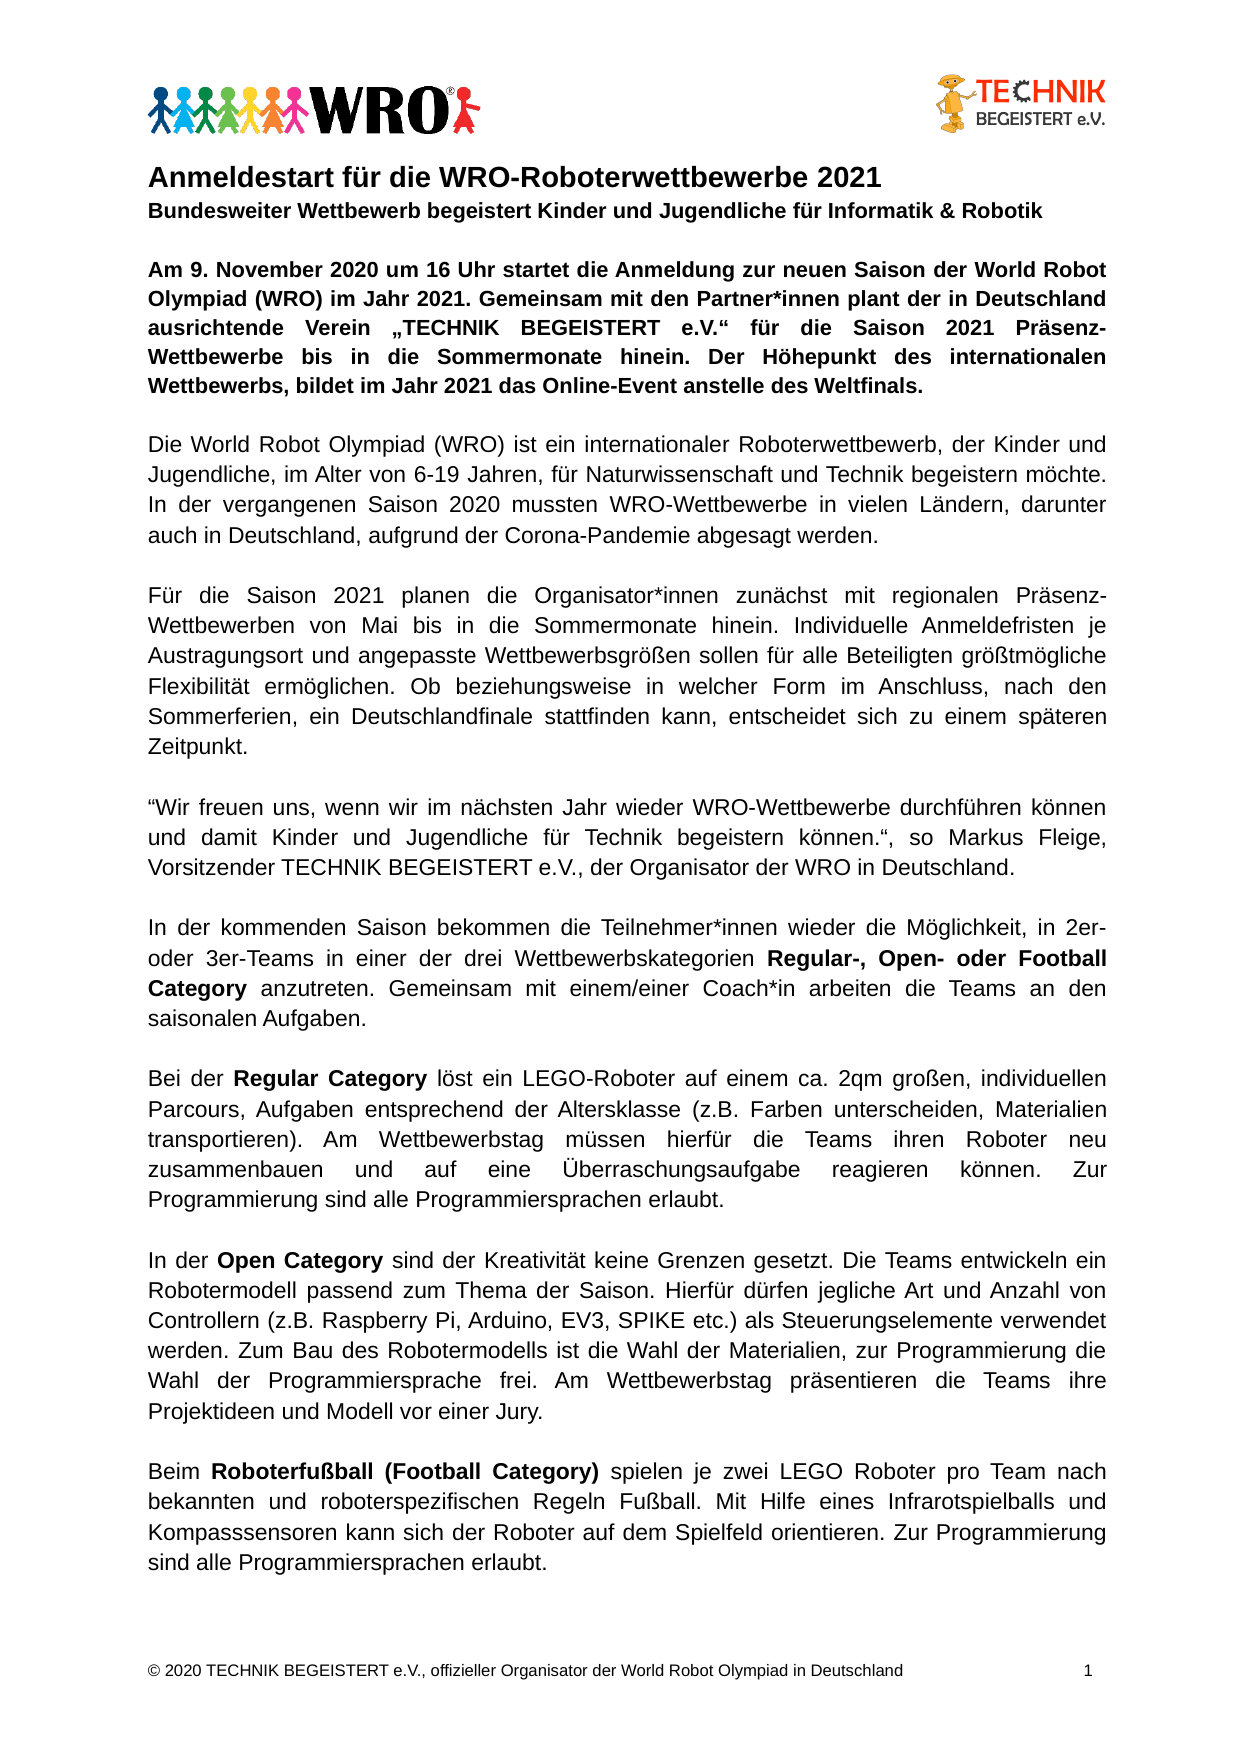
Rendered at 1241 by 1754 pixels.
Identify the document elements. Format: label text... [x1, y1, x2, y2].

text Für die Saison 2021 planen die Organisator*innen zunächst mit regionalen Präsenz-Wettbewerben von Mai bis in die Sommermonate hinein. Individuelle Anmeldefristen je Austragungsort und angepasste Wettbewerbsgrößen sollen für alle Beteiligten größtmögliche Flexibilität ermöglichen. Ob beziehungsweise in welcher Form im Anschluss, nach den Sommerferien, ein Deutschlandfinale stattfinden kann, entscheidet sich zu einem späteren Zeitpunkt. [148, 582, 1107, 759]
text Am 9. November 2020 um 16 Uhr startet die Anmeldung zur neuen Saison der World Robot Olympiad (WRO) im Jahr 2021. Gemeinsam mit den Partner*innen plant der in Deutschland ausrichtende Verein „TECHNIK BEGEISTERT e.V.“ für die Saison 2021 Präsenz-Wettbewerbe bis in die Sommermonate hinein. Der Höhepunkt des internationalen Wettbewerbs, bildet im Jahr 2021 das Online-Event anstelle des Weltfinals. [148, 227, 1107, 398]
text In der kommenden Saison bekommen die Teilnehmer*innen wieder die Möglichkeit, in 2er- oder 3er-Teams in einer der drei Wettbewerbskategorien Regular-, Open- oder Football Category anzutreten. Gemeinsam mit einem/einer Coach*in arbeiten die Teams an den saisonalen Aufgaben. [148, 914, 1107, 1031]
text Beim Roboterfußball (Football Category) spielen je zwei LEGO Roboter pro Team nach bekannten und roboterspezifischen Regeln Fußball. Mit Hilfe eines Infrarotspielballs und Kompasssensoren kann sich der Roboter auf dem Spielfeld orientieren. Zur Programmierung sind alle Programmiersprachen erlaubt. [148, 1458, 1107, 1575]
text Bei der Regular Category löst ein LEGO-Roboter auf einem ca. 2qm großen, individuellen Parcours, Aufgaben entsprechend der Altersklasse (z.B. Farben unterscheiden, Materialien transportieren). Am Wettbewerbstag müssen hierfür die Teams ihren Roboter neu zusammenbauen und auf eine Überraschungsaufgabe reagieren können. Zur Programmierung sind alle Programmiersprachen erlaubt. [148, 1065, 1107, 1212]
picture [935, 73, 1108, 134]
text Anmeldestart für die WRO-Roboterwettbewerbe 2021 [148, 159, 1107, 193]
picture [147, 86, 181, 134]
text Die World Robot Olympiad (WRO) ist ein internationaler Roboterwettbewerb, der Kinder und Jugendliche, im Alter von 6-19 Jahren, für Naturwissenschaft und Technik begeistern möchte. In der vergangenen Saison 2020 mussten WRO-Wettbewerbe in vielen Ländern, darunter auch in Deutschland, aufgrund der Corona-Pandemie abgesagt werden. [148, 431, 1107, 548]
text “Wir freuen uns, wenn wir im nächsten Jahr wieder WRO-Wettbewerbe durchführen können und damit Kinder und Jugendliche für Technik begeistern können.“, so Markus Fleige, Vorsitzender TECHNIK BEGEISTERT e.V., der Organisator der WRO in Deutschland. [148, 793, 1107, 880]
text In der Open Category sind der Kreativität keine Grenzen gesetzt. Die Teams entwickeln ein Robotermodell passend zum Thema der Saison. Hierfür dürfen jegliche Art und Anzahl von Controllern (z.B. Raspberry Pi, Arduino, EV3, SPIKE etc.) als Steuerungselemente verwendet werden. Zum Bau des Robotermodells ist die Wahl der Materialien, zur Programmierung die Wahl der Programmiersprache frei. Am Wettbewerbstag präsentieren die Teams ihre Projektideen und Modell vor einer Jury. [148, 1247, 1107, 1424]
text Bundesweiter Wettbewerb begeistert Kinder und Jugendliche für Informatik & Robotik [148, 198, 1107, 223]
picture [178, 128, 189, 134]
picture [187, 86, 481, 134]
